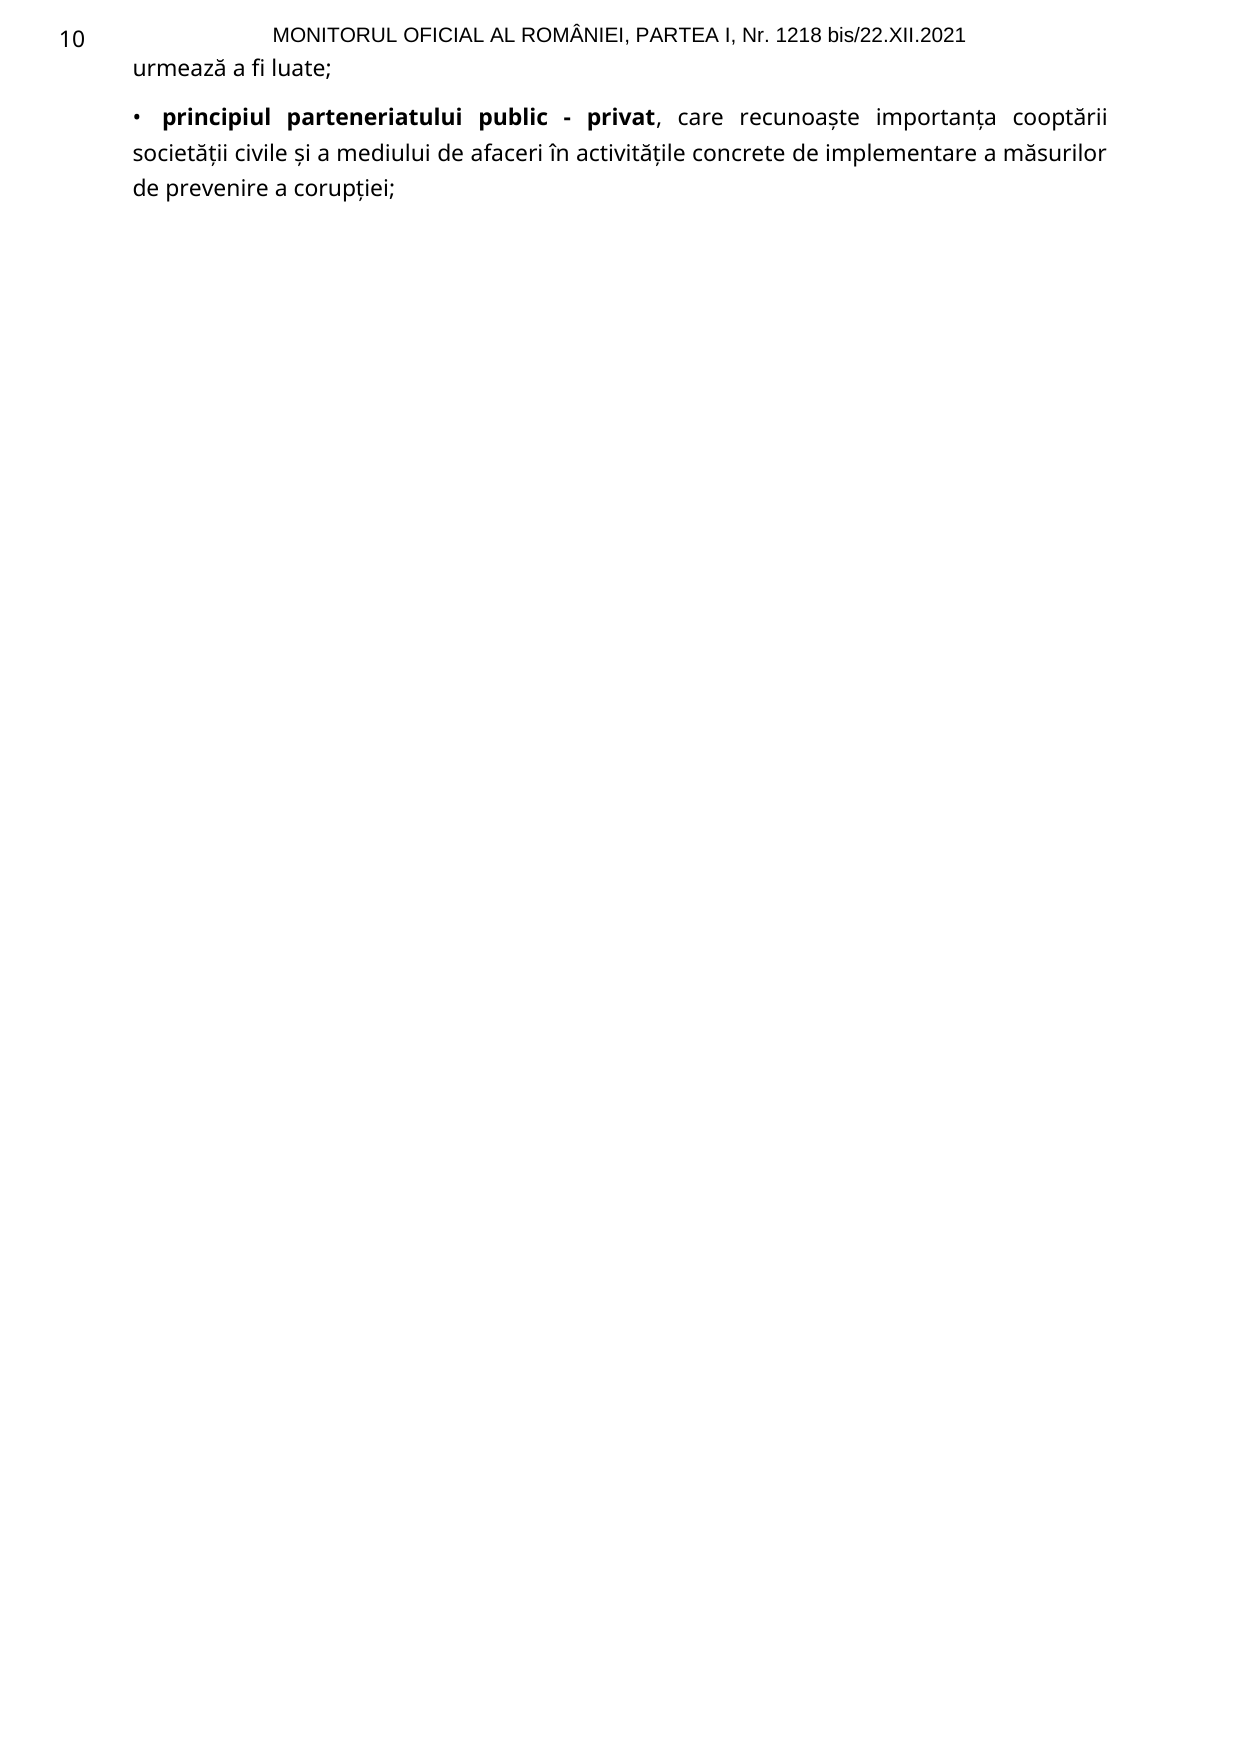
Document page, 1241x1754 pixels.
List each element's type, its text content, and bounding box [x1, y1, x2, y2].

list principiul parteneriatului public - privat, care recunoaște importanța cooptării societății civile și a mediului de afaceri în activitățile concrete de implementare a măsurilor de prevenire a corupției; [132, 101, 1108, 204]
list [132, 52, 1108, 83]
